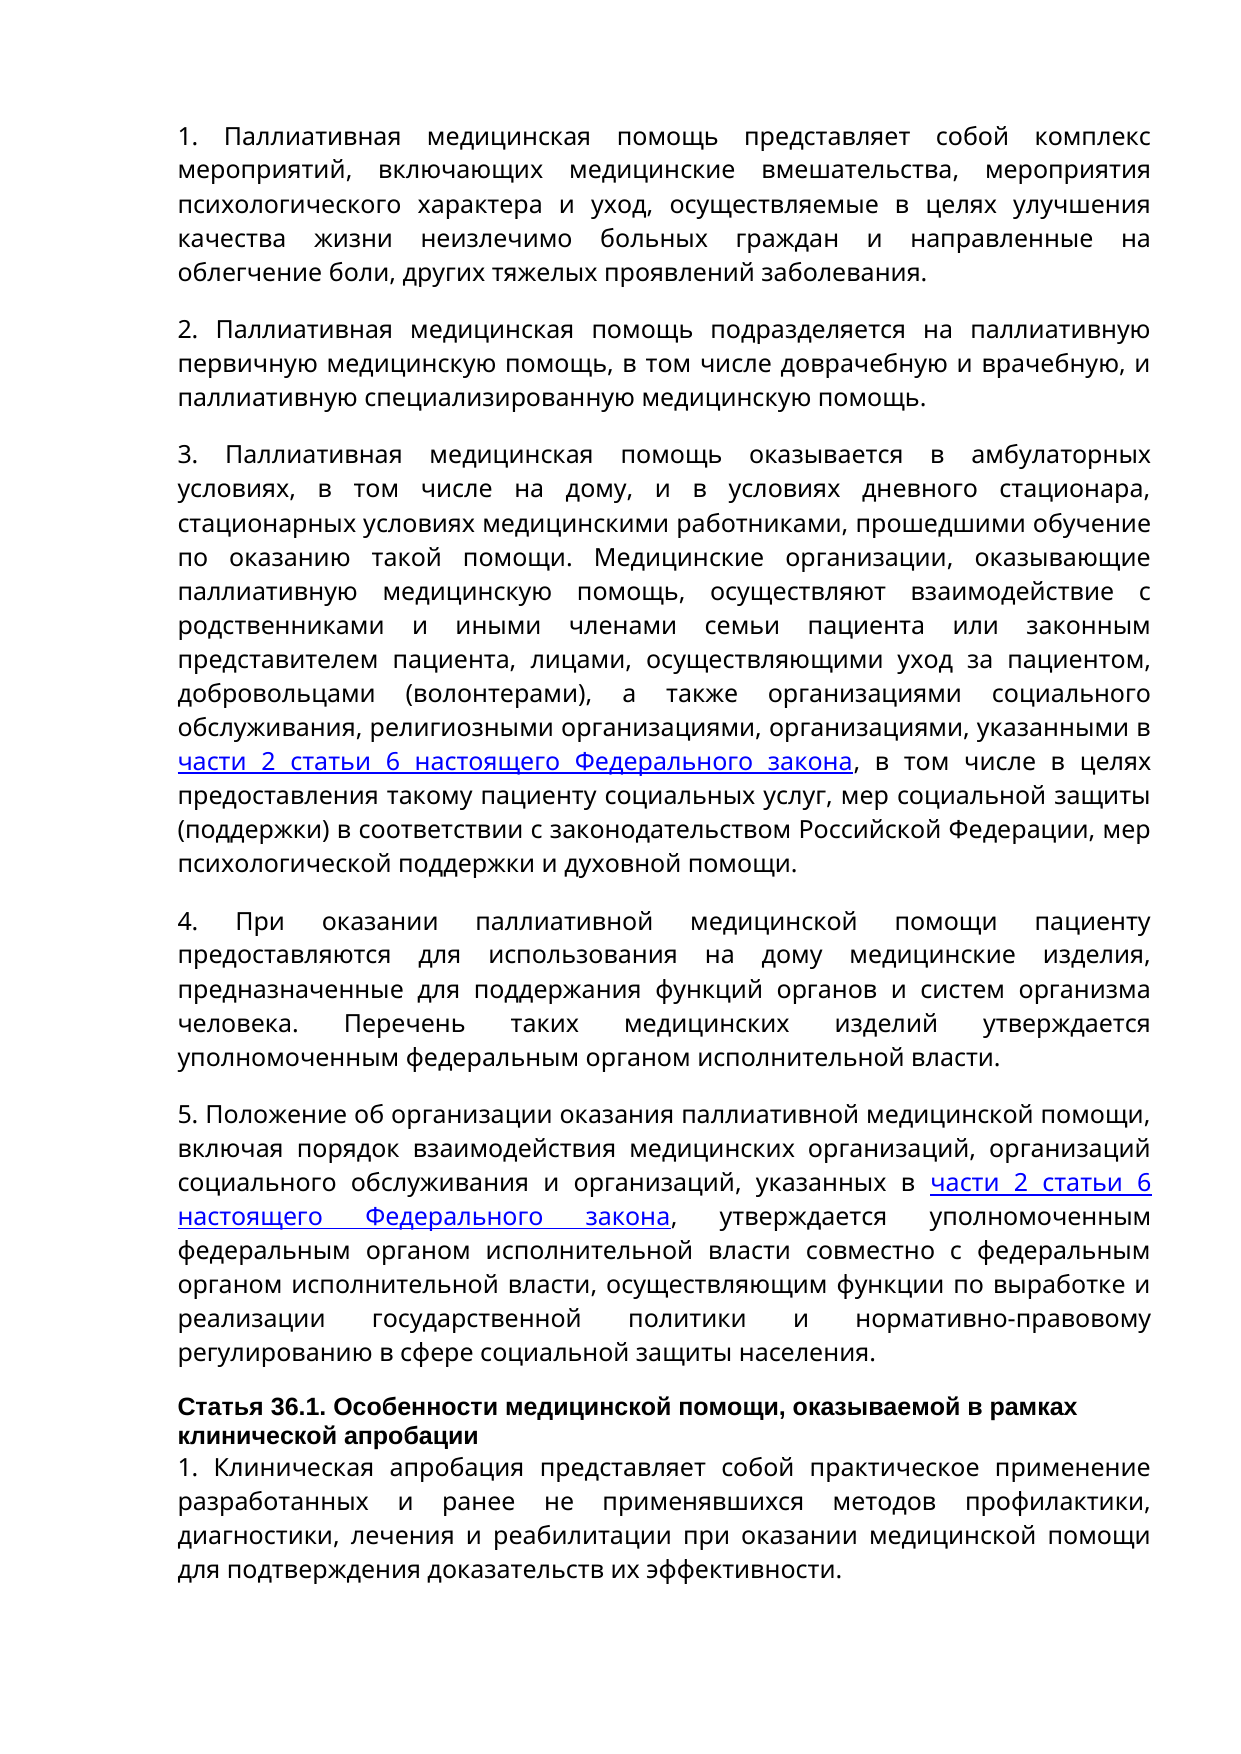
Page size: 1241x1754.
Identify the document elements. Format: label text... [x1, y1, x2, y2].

text 5. Положение об организации оказания паллиативной медицинской помощи, включая порядок взаимодействия медицинских организаций, организаций социального обслуживания и организаций, указанных в части 2 статьи 6 настоящего Федерального закона, утверждается уполномоченным федеральным органом исполнительной власти совместно с федеральным органом исполнительной власти, осуществляющим функции по выработке и реализации государственной политики и нормативно-правовому регулированию в сфере социальной защиты населения. [177, 1097, 1152, 1369]
text 3. Паллиативная медицинская помощь оказывается в амбулаторных условиях, в том числе на дому, и в условиях дневного стационара, стационарных условиях медицинскими работниками, прошедшими обучение по оказанию такой помощи. Медицинские организации, оказывающие паллиативную медицинскую помощь, осуществляют взаимодействие с родственниками и иными членами семьи пациента или законным представителем пациента, лицами, осуществляющими уход за пациентом, добровольцами (волонтерами), а также организациями социального обслуживания, религиозными организациями, организациями, указанными в части 2 статьи 6 настоящего Федерального закона, в том числе в целях предоставления такому пациенту социальных услуг, мер социальной защиты (поддержки) в соответствии с законодательством Российской Федерации, мер психологической поддержки и духовной помощи. [177, 437, 1152, 880]
text Статья 36.1. Особенности медицинской помощи, оказываемой в рамках клинической апробации [177, 1392, 1152, 1450]
text 2. Паллиативная медицинская помощь подразделяется на паллиативную первичную медицинскую помощь, в том числе доврачебную и врачебную, и паллиативную специализированную медицинскую помощь. [177, 312, 1152, 414]
text 4. При оказании паллиативной медицинской помощи пациенту предоставляются для использования на дому медицинские изделия, предназначенные для поддержания функций органов и систем организма человека. Перечень таких медицинских изделий утверждается уполномоченным федеральным органом исполнительной власти. [177, 903, 1152, 1073]
text 1. Паллиативная медицинская помощь представляет собой комплекс мероприятий, включающих медицинские вмешательства, мероприятия психологического характера и уход, осуществляемые в целях улучшения качества жизни неизлечимо больных граждан и направленные на облегчение боли, других тяжелых проявлений заболевания. [177, 118, 1152, 288]
text 1. Клиническая апробация представляет собой практическое применение разработанных и ранее не применявшихся методов профилактики, диагностики, лечения и реабилитации при оказании медицинской помощи для подтверждения доказательств их эффективности. [177, 1450, 1152, 1586]
